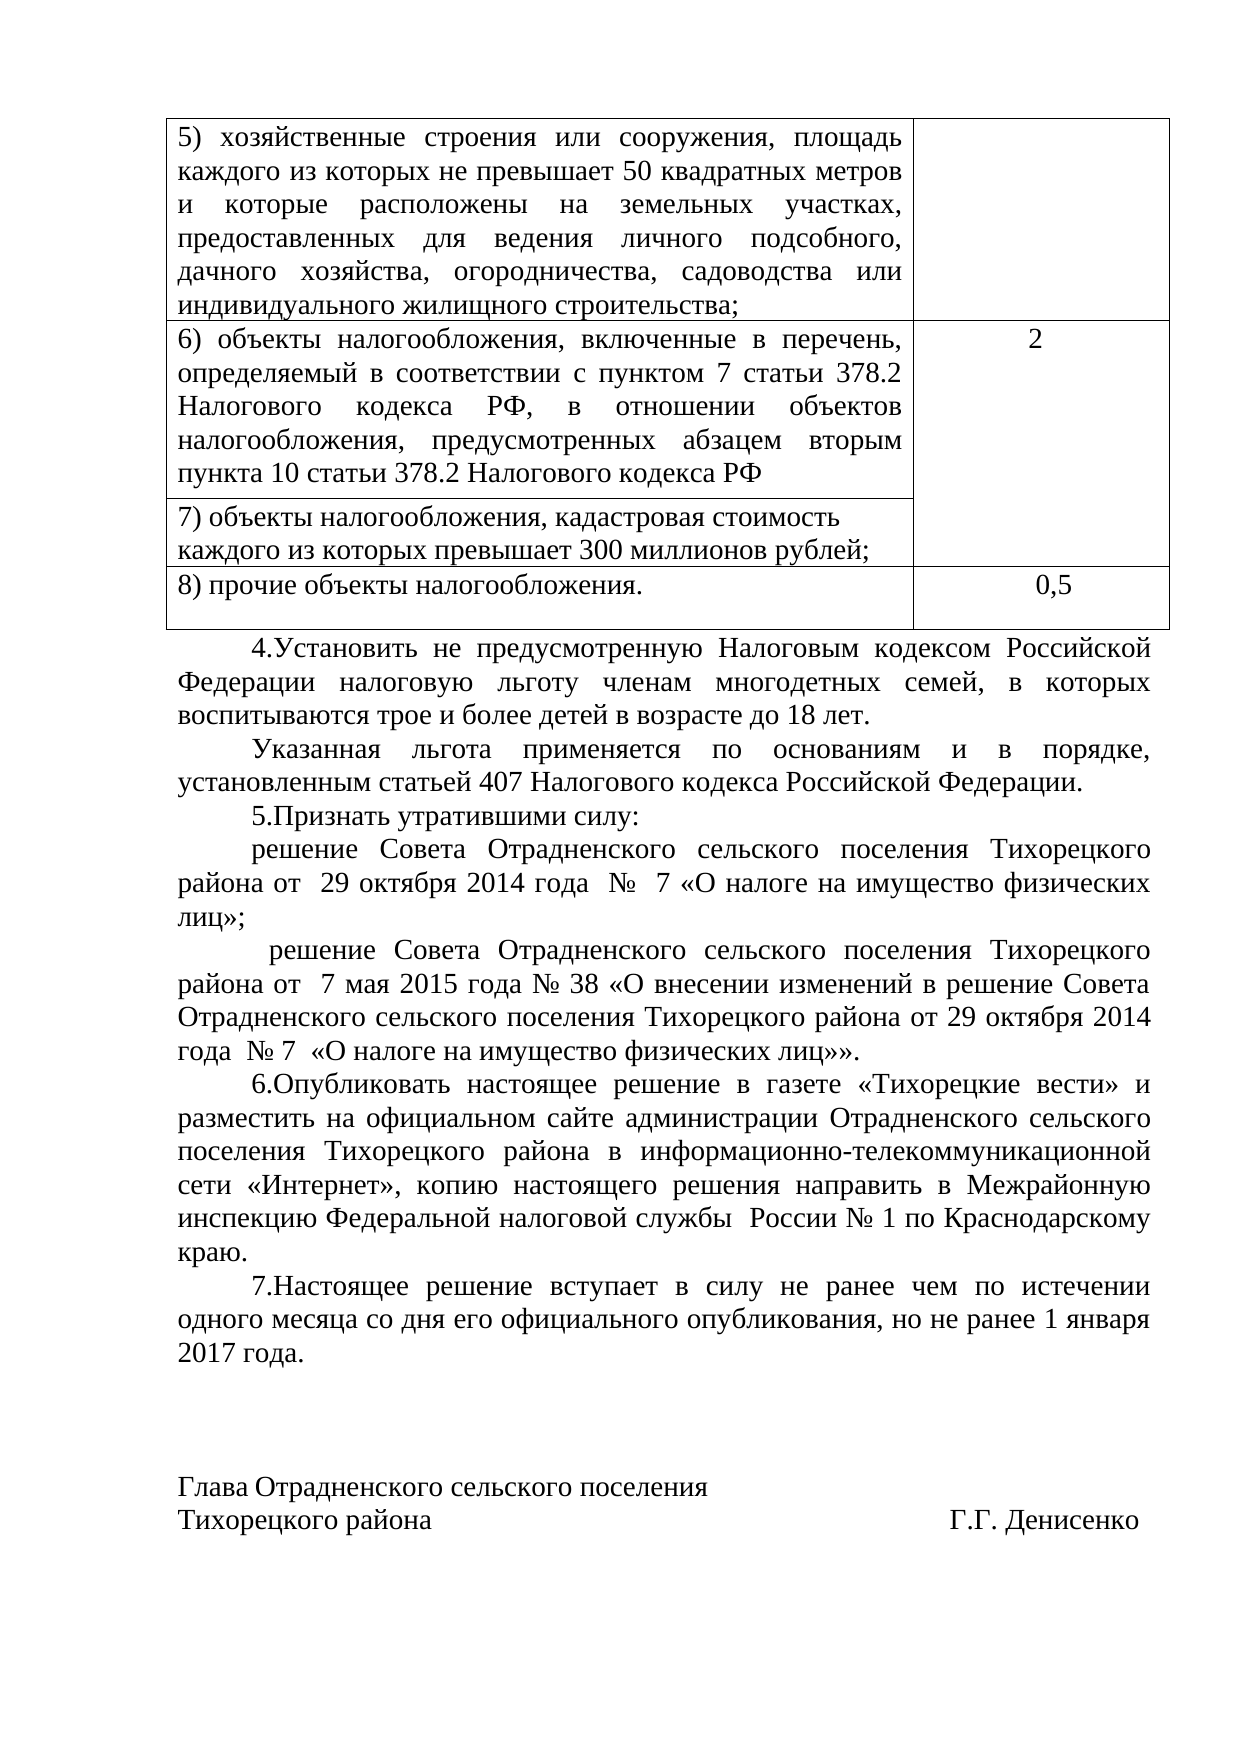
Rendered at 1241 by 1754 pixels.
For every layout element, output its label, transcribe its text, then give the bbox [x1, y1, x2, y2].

table_cell 7) объекты налогообложения, кадастровая стоимость каждого из которых превышает 300 миллионов рублей; [167, 499, 913, 566]
table_cell 0,5 [914, 567, 1169, 629]
table_cell 6) объекты налогообложения, включенные в перечень, определяемый в соответствии с пунктом 7 статьи 378.2 Налогового кодекса РФ, в отношении объектов налогообложения, предусмотренных абзацем вторым пункта 10 статьи 378.2 Налогового кодекса РФ [167, 321, 913, 498]
text 4.Установить не предусмотренную Налоговым кодексом Российской Федерации налоговую льготу членам многодетных семей, в которых воспитываются трое и более детей в возрасте до 18 лет. [177, 630, 1152, 731]
text решение Совета Отрадненского сельского поселения Тихорецкого района от 7 мая 2015 года № 38 «О внесении изменений в решение Совета Отрадненского сельского поселения Тихорецкого района от 29 октября 2014 года № 7 «О налоге на имущество физических лиц»». [177, 932, 1152, 1066]
text Указанная льгота применяется по основаниям и в порядке, установленным статьей 407 Налогового кодекса Российской Федерации. [177, 731, 1152, 798]
table_cell 2 [914, 321, 1169, 566]
text 5.Признать утратившими силу: [177, 798, 1152, 832]
table_cell 8) прочие объекты налогообложения. [167, 567, 913, 629]
text 7.Настоящее решение вступает в силу не ранее чем по истечении одного месяца со дня его официального опубликования, но не ранее 1 января 2017 года. [177, 1268, 1152, 1368]
text Тихорецкого района Г.Г. Денисенко [177, 1502, 1152, 1536]
table_cell 5) хозяйственные строения или сооружения, площадь каждого из которых не превышает 50 квадратных метров и которые расположены на земельных участках, предоставленных для ведения личного подсобного, дачного хозяйства, огородничества, садоводства или индивидуального жилищного строительства; [167, 119, 913, 320]
text решение Совета Отрадненского сельского поселения Тихорецкого района от 29 октября 2014 года № 7 «О налоге на имущество физических лиц»; [177, 832, 1152, 932]
text Глава Отрадненского сельского поселения [177, 1469, 1152, 1502]
text 6.Опубликовать настоящее решение в газете «Тихорецкие вести» и разместить на официальном сайте администрации Отрадненского сельского поселения Тихорецкого района в информационно-телекоммуникационной сети «Интернет», копию настоящего решения направить в Межрайонную инспекцию Федеральной налоговой службы России № 1 по Краснодарскому краю. [177, 1066, 1152, 1268]
